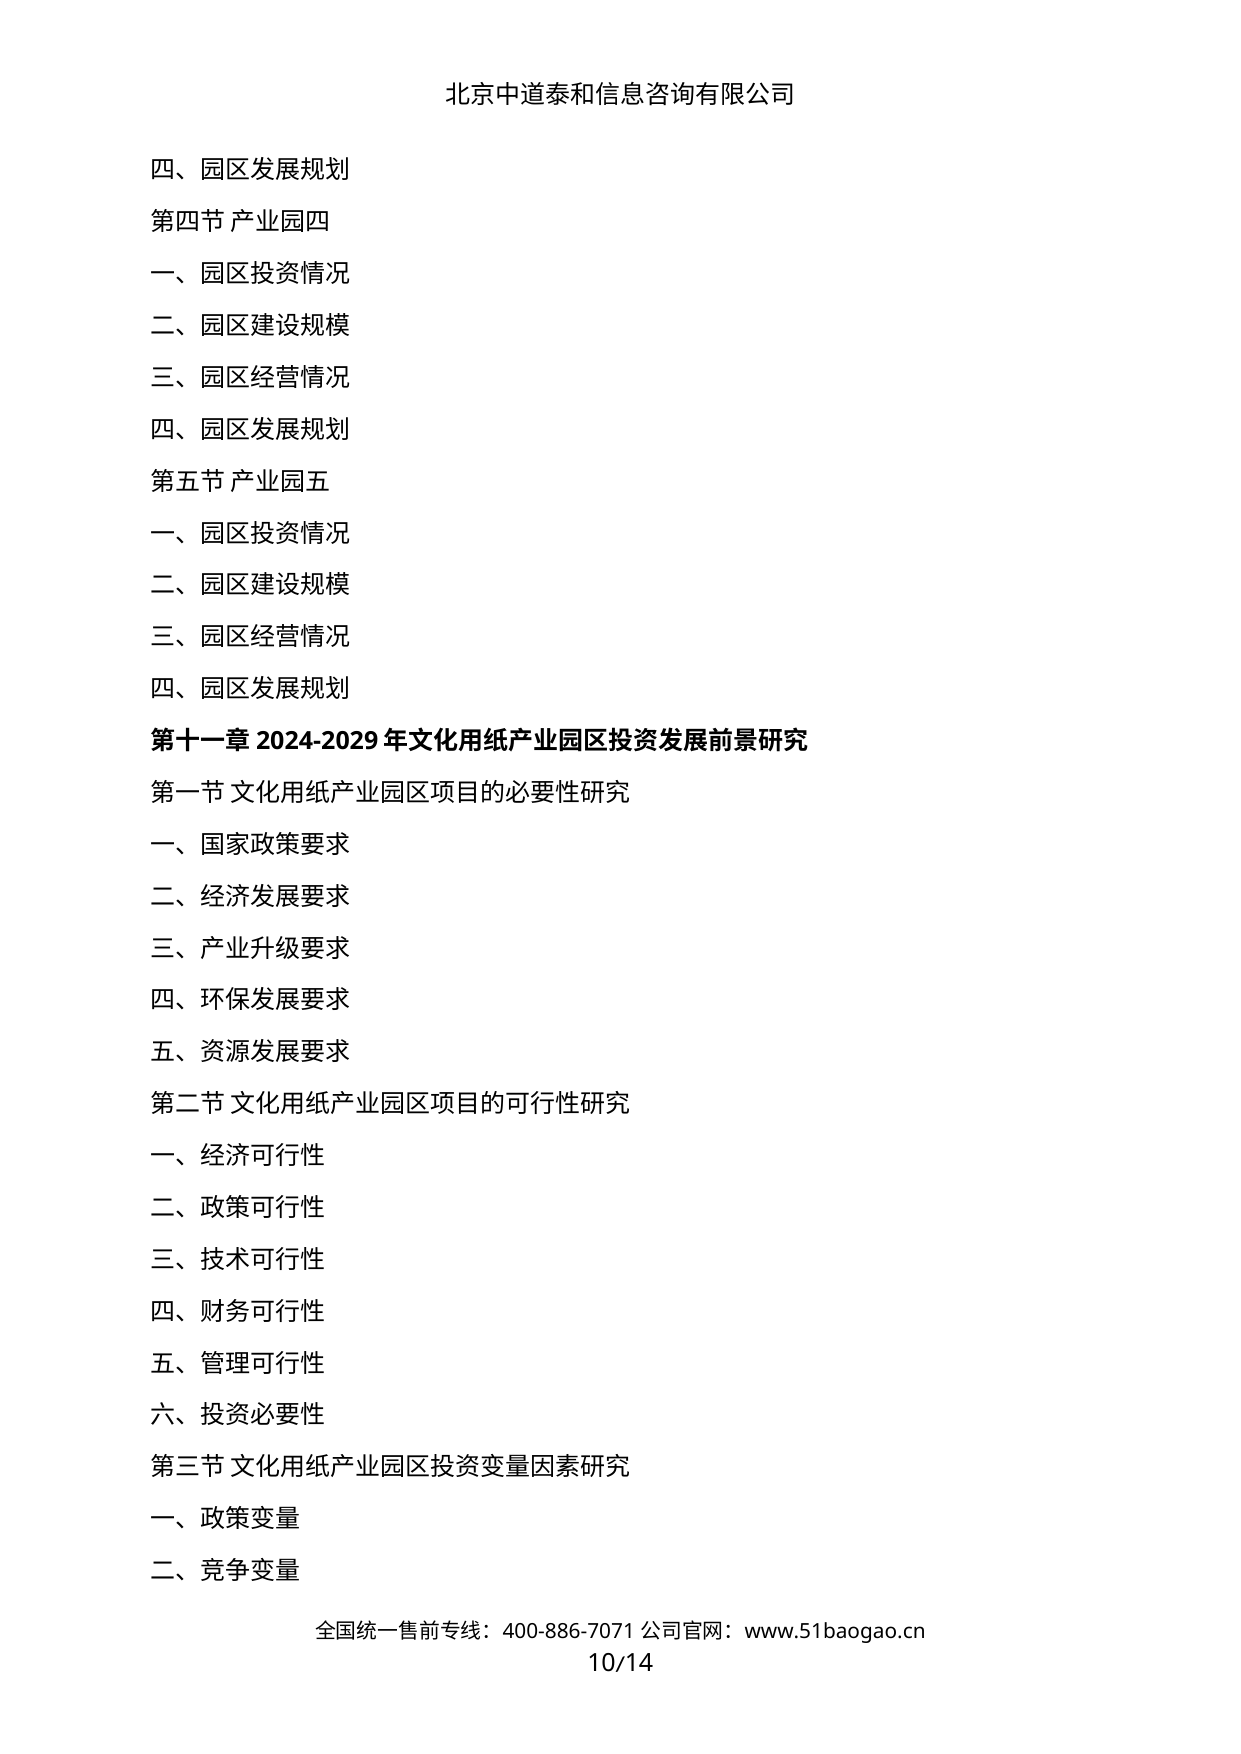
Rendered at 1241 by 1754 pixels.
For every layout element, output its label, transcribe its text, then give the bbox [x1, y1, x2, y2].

text 三、技术可行性 [150, 1239, 1090, 1276]
text 一、国家政策要求 [150, 824, 1090, 861]
text 第三节 文化用纸产业园区投资变量因素研究 [150, 1447, 1090, 1483]
text 二、经济发展要求 [150, 876, 1090, 912]
text 一、园区投资情况 [150, 513, 1090, 549]
text 一、园区投资情况 [150, 254, 1090, 290]
text 一、政策变量 [150, 1499, 1090, 1535]
text 第四节 产业园四 [150, 202, 1090, 238]
text 第二节 文化用纸产业园区项目的可行性研究 [150, 1084, 1090, 1120]
text 二、政策可行性 [150, 1187, 1090, 1224]
text 四、园区发展规划 [150, 150, 1090, 186]
text 三、产业升级要求 [150, 928, 1090, 964]
text 第五节 产业园五 [150, 461, 1090, 497]
text 四、园区发展规划 [150, 669, 1090, 705]
text 四、环保发展要求 [150, 980, 1090, 1016]
text 五、资源发展要求 [150, 1032, 1090, 1068]
text 二、园区建设规模 [150, 565, 1090, 601]
text 二、竞争变量 [150, 1551, 1090, 1587]
text 第十一章 2024-2029年文化用纸产业园区投资发展前景研究 [150, 721, 1090, 757]
text 三、园区经营情况 [150, 357, 1090, 394]
text 五、管理可行性 [150, 1343, 1090, 1379]
text 第一节 文化用纸产业园区项目的必要性研究 [150, 772, 1090, 809]
text 六、投资必要性 [150, 1395, 1090, 1431]
text 三、园区经营情况 [150, 617, 1090, 653]
text 四、财务可行性 [150, 1291, 1090, 1327]
text 二、园区建设规模 [150, 306, 1090, 342]
text 四、园区发展规划 [150, 409, 1090, 446]
text 一、经济可行性 [150, 1136, 1090, 1172]
